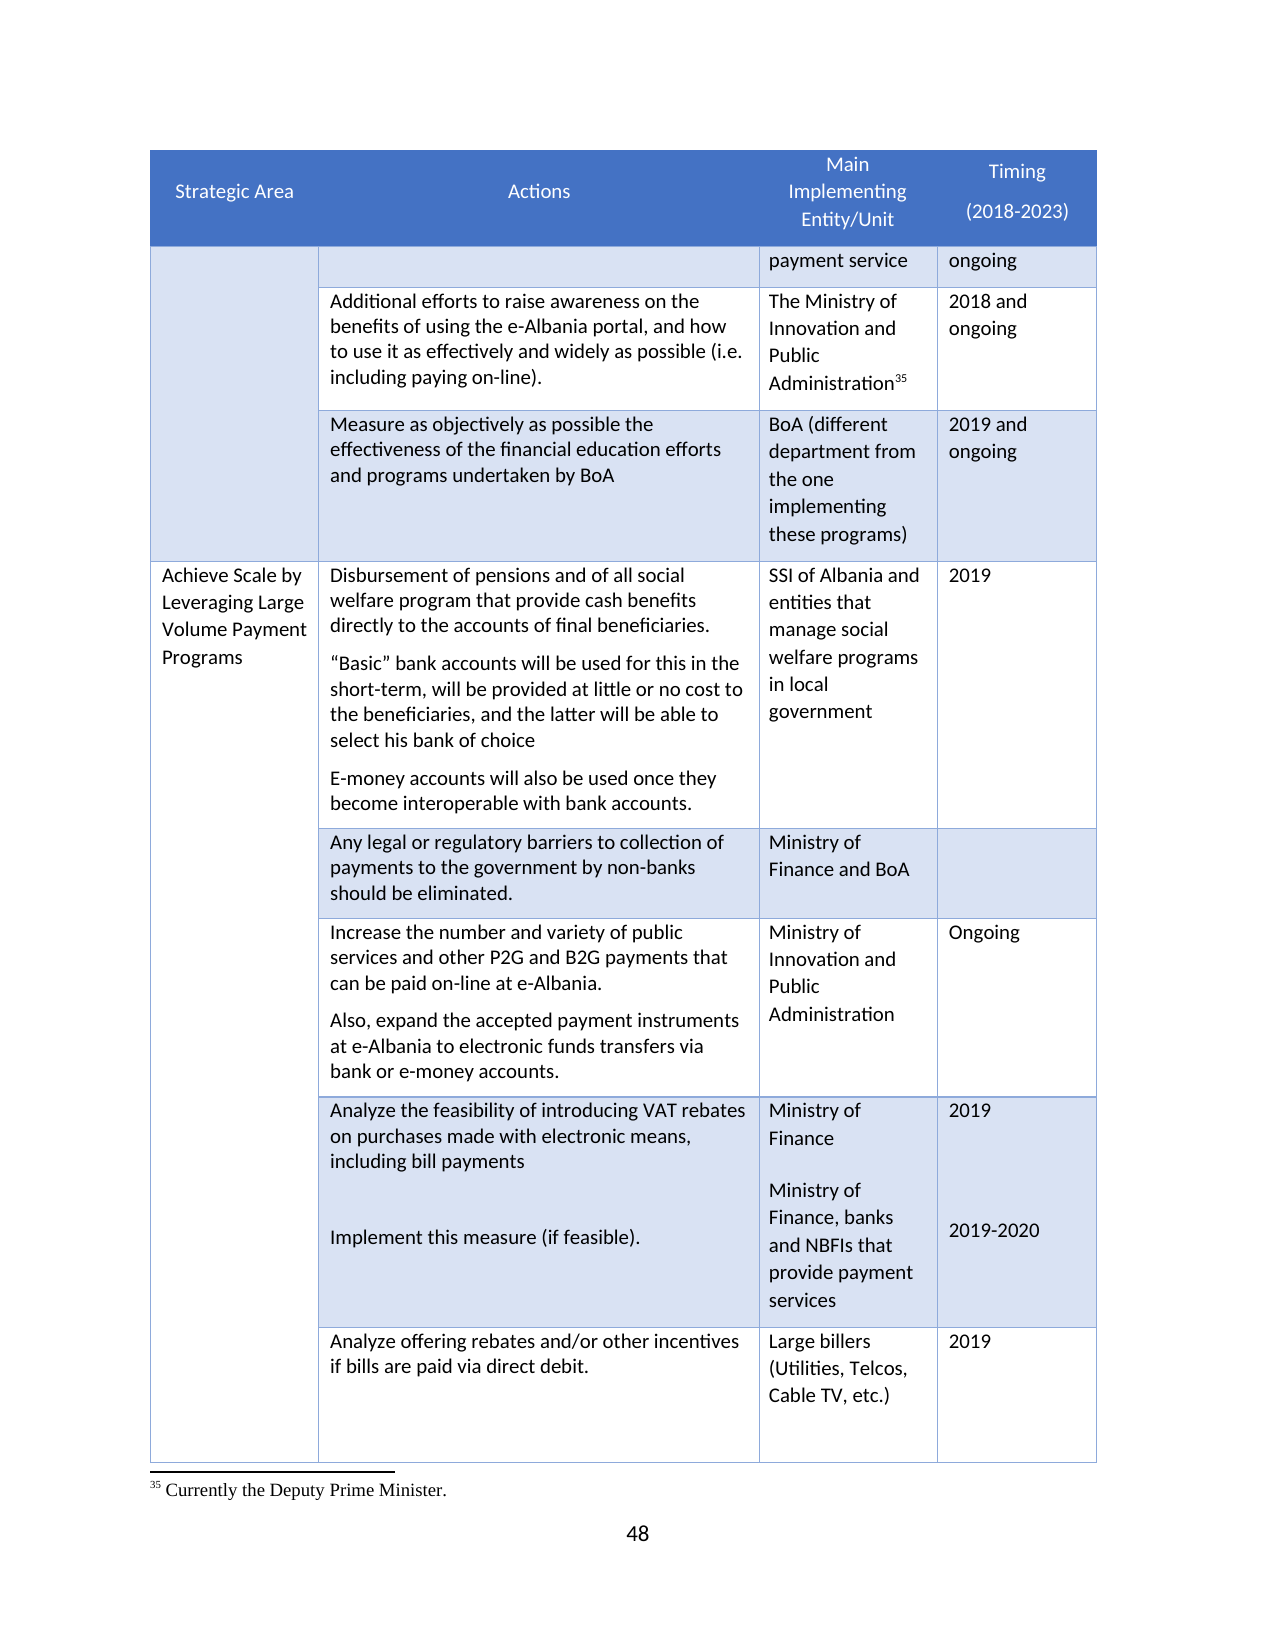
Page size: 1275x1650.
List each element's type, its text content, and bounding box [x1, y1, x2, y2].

table_cell 2018 and ongoing [938, 288, 1096, 410]
table_cell 2019 [938, 562, 1096, 828]
table_cell Increase the number and variety of public services and other P2G and B2G payments that can be paid on-line at e-Albania. Also, expand the accepted payment instruments at e-Albania to electronic funds transfers via bank or e-money accounts. [319, 919, 759, 1096]
table_cell 2019 2019-2020 [938, 1098, 1096, 1327]
table_cell 2019 and ongoing [938, 411, 1096, 561]
table_header Main Implementing Entity/Unit [760, 151, 937, 246]
table_header Timing (2018-2023) [938, 151, 1096, 246]
table_cell Any legal or regulatory barriers to collection of payments to the government by non-banks should be eliminated. [319, 829, 759, 918]
table_header Actions [319, 151, 759, 246]
table_cell Additional efforts to raise awareness on the benefits of using the e-Albania portal, and how to use it as effectively and widely as possible (i.e. including paying on-line). [319, 288, 759, 410]
table_cell 2018 and ongoing [938, 247, 1096, 287]
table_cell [760, 247, 937, 287]
table_cell [938, 829, 1096, 918]
table_cell BoA (different department from the one implementing these programs) [760, 411, 937, 561]
table_cell The Ministry of Innovation and Public Administration [760, 288, 937, 410]
table_cell Ministry of Finance Ministry of Finance, banks and NBFIs that provide payment services [760, 1098, 937, 1327]
table_cell Measure as objectively as possible the effectiveness of the financial education efforts and programs undertaken by BoA [319, 411, 759, 561]
table_cell Ongoing [938, 919, 1096, 1096]
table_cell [319, 247, 759, 287]
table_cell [760, 1328, 937, 1462]
table_cell Ministry of Innovation and Public Administration [760, 919, 937, 1096]
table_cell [319, 1328, 759, 1462]
table_cell SSI of Albania and entities that manage social welfare programs in local government [760, 562, 937, 828]
table_cell 2019 2019-2020 [938, 1328, 1096, 1462]
table_cell Disbursement of pensions and of all social welfare program that provide cash benefits directly to the accounts of final beneficiaries. “Basic” bank accounts will be used for this in the short-term, will be provided at little or no cost to the beneficiaries, and the latter will be able to select his bank of choice E-money accounts will also be used once they become interoperable with bank accounts. [319, 562, 759, 828]
table_cell Achieve Scale by Leveraging Large Volume Payment Programs [151, 562, 318, 1462]
table_cell Ministry of Finance and BoA [760, 829, 937, 918]
table_header Strategic Area [151, 151, 318, 246]
table_cell Analyze the feasibility of introducing VAT rebates on purchases made with electronic means, including bill payments Implement this measure (if feasible). [319, 1098, 759, 1327]
